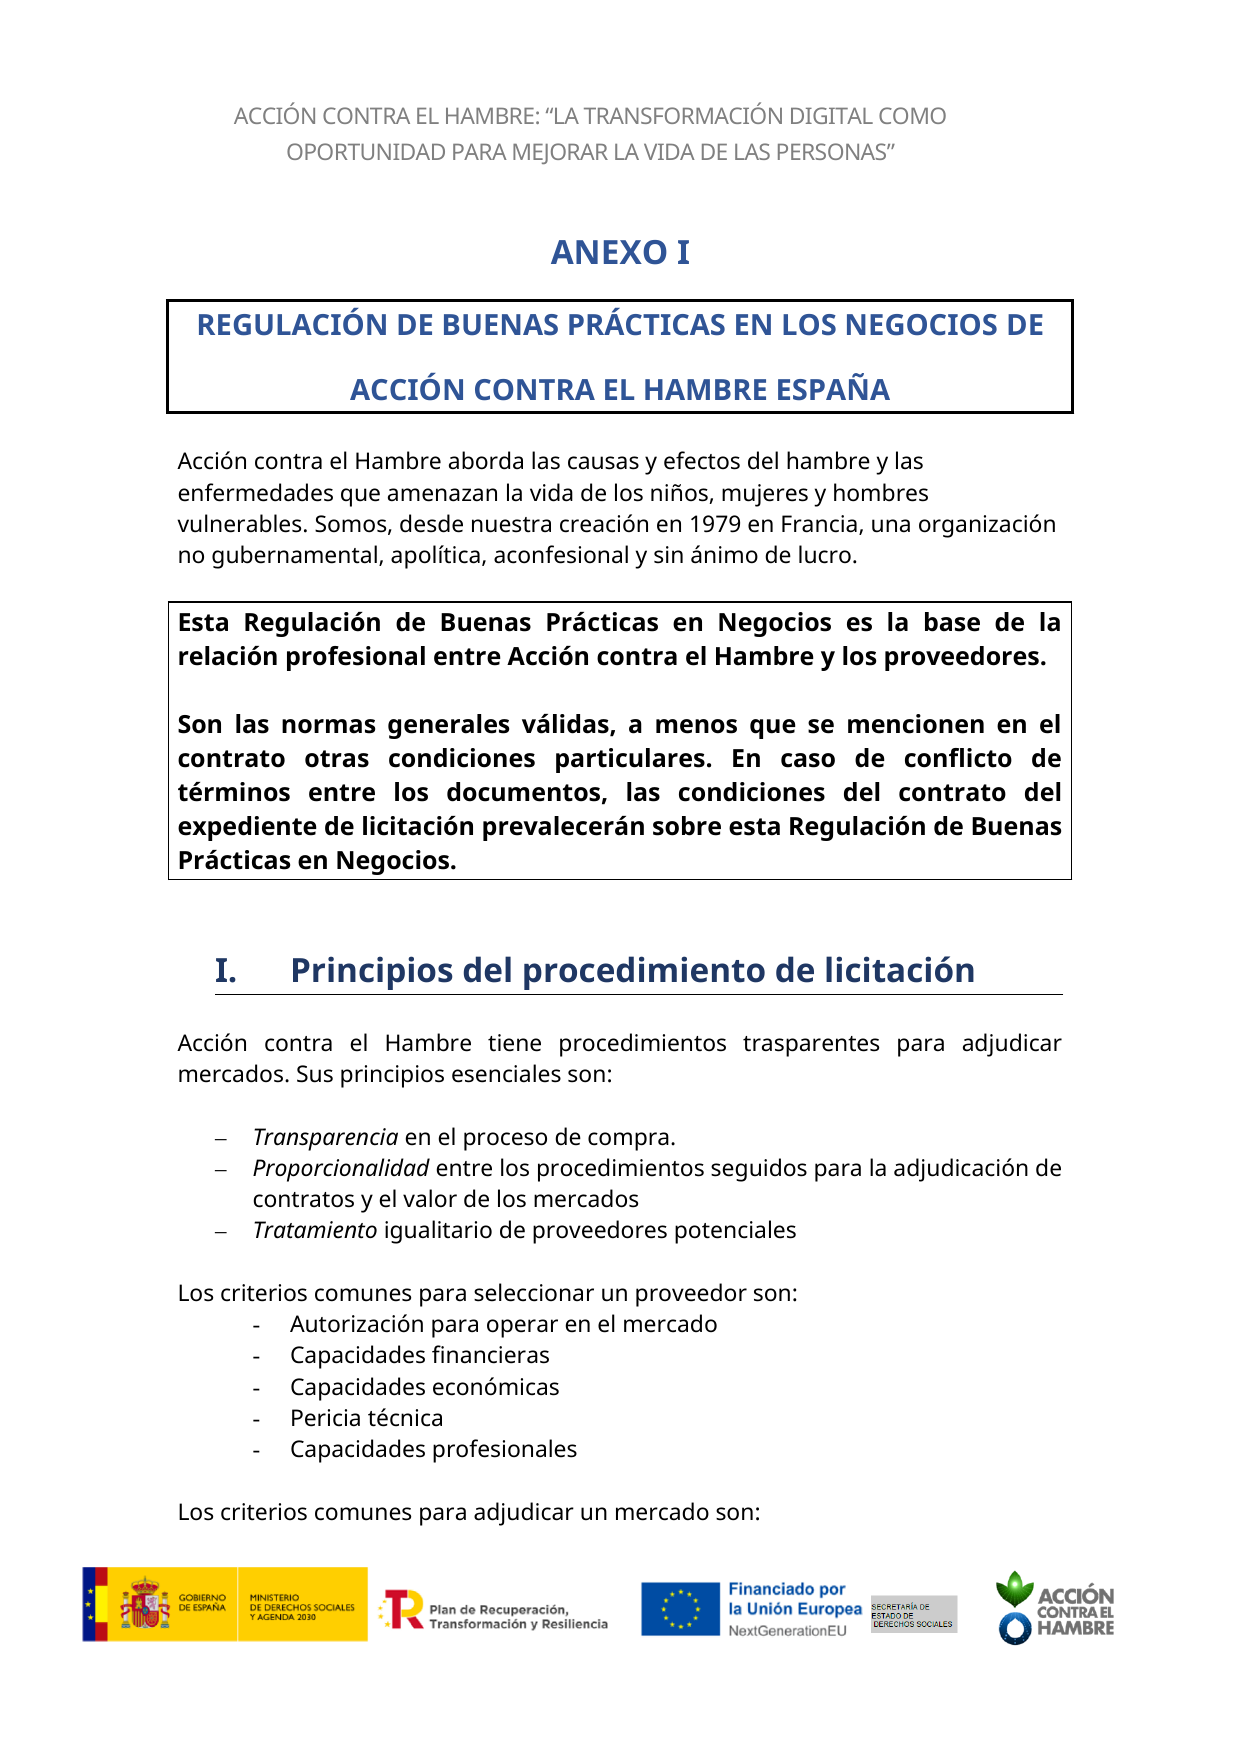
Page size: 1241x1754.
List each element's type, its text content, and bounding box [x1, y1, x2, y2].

text Los criterios comunes para seleccionar un proveedor son: [177, 1277, 1063, 1308]
list Proporcionalidad entre los procedimientos seguidos para la adjudicación de contratos y el valor de los mercados [215, 1152, 1063, 1214]
list Capacidades profesionales [252, 1433, 1063, 1464]
list Transparencia en el proceso de compra. [215, 1120, 1063, 1152]
list Autorización para operar en el mercado [252, 1308, 1063, 1339]
list Pericia técnica [252, 1402, 1063, 1433]
subtitle ANEXO I [177, 229, 1063, 274]
subtitle Principios del procedimiento de licitación [215, 947, 1063, 994]
list Tratamiento igualitario de proveedores potenciales [215, 1214, 1063, 1245]
picture [994, 1568, 1114, 1646]
list Capacidades económicas [252, 1370, 1063, 1402]
text Los criterios comunes para adjudicar un mercado son: [177, 1495, 1063, 1527]
list Capacidades financieras [252, 1339, 1063, 1370]
text Son las normas generales válidas, a menos que se mencionen en el contrato otras condiciones particulares. En caso de conflicto de términos entre los documentos, las condiciones del contrato del expediente de licitación prevalecerán sobre esta Regulación de Buenas Prácticas en Negocios. [169, 704, 1071, 879]
text Esta Regulación de Buenas Prácticas en Negocios es la base de la relación profesional entre Acción contra el Hambre y los proveedores. [169, 603, 1071, 673]
text Acción contra el Hambre aborda las causas y efectos del hambre y las enfermedades que amenazan la vida de los niños, mujeres y hombres vulnerables. Somos, desde nuestra creación en 1979 en Francia, una organización no gubernamental, apolítica, aconfesional y sin ánimo de lucro. [177, 445, 1063, 570]
picture [77, 1560, 963, 1650]
subtitle REGULACIÓN DE BUENAS PRÁCTICAS EN LOS NEGOCIOS DE [169, 302, 1071, 344]
subtitle ACCIÓN CONTRA EL HAMBRE ESPAÑA [169, 364, 1071, 411]
text Acción contra el Hambre tiene procedimientos trasparentes para adjudicar mercados. Sus principios esenciales son: [177, 1027, 1063, 1089]
